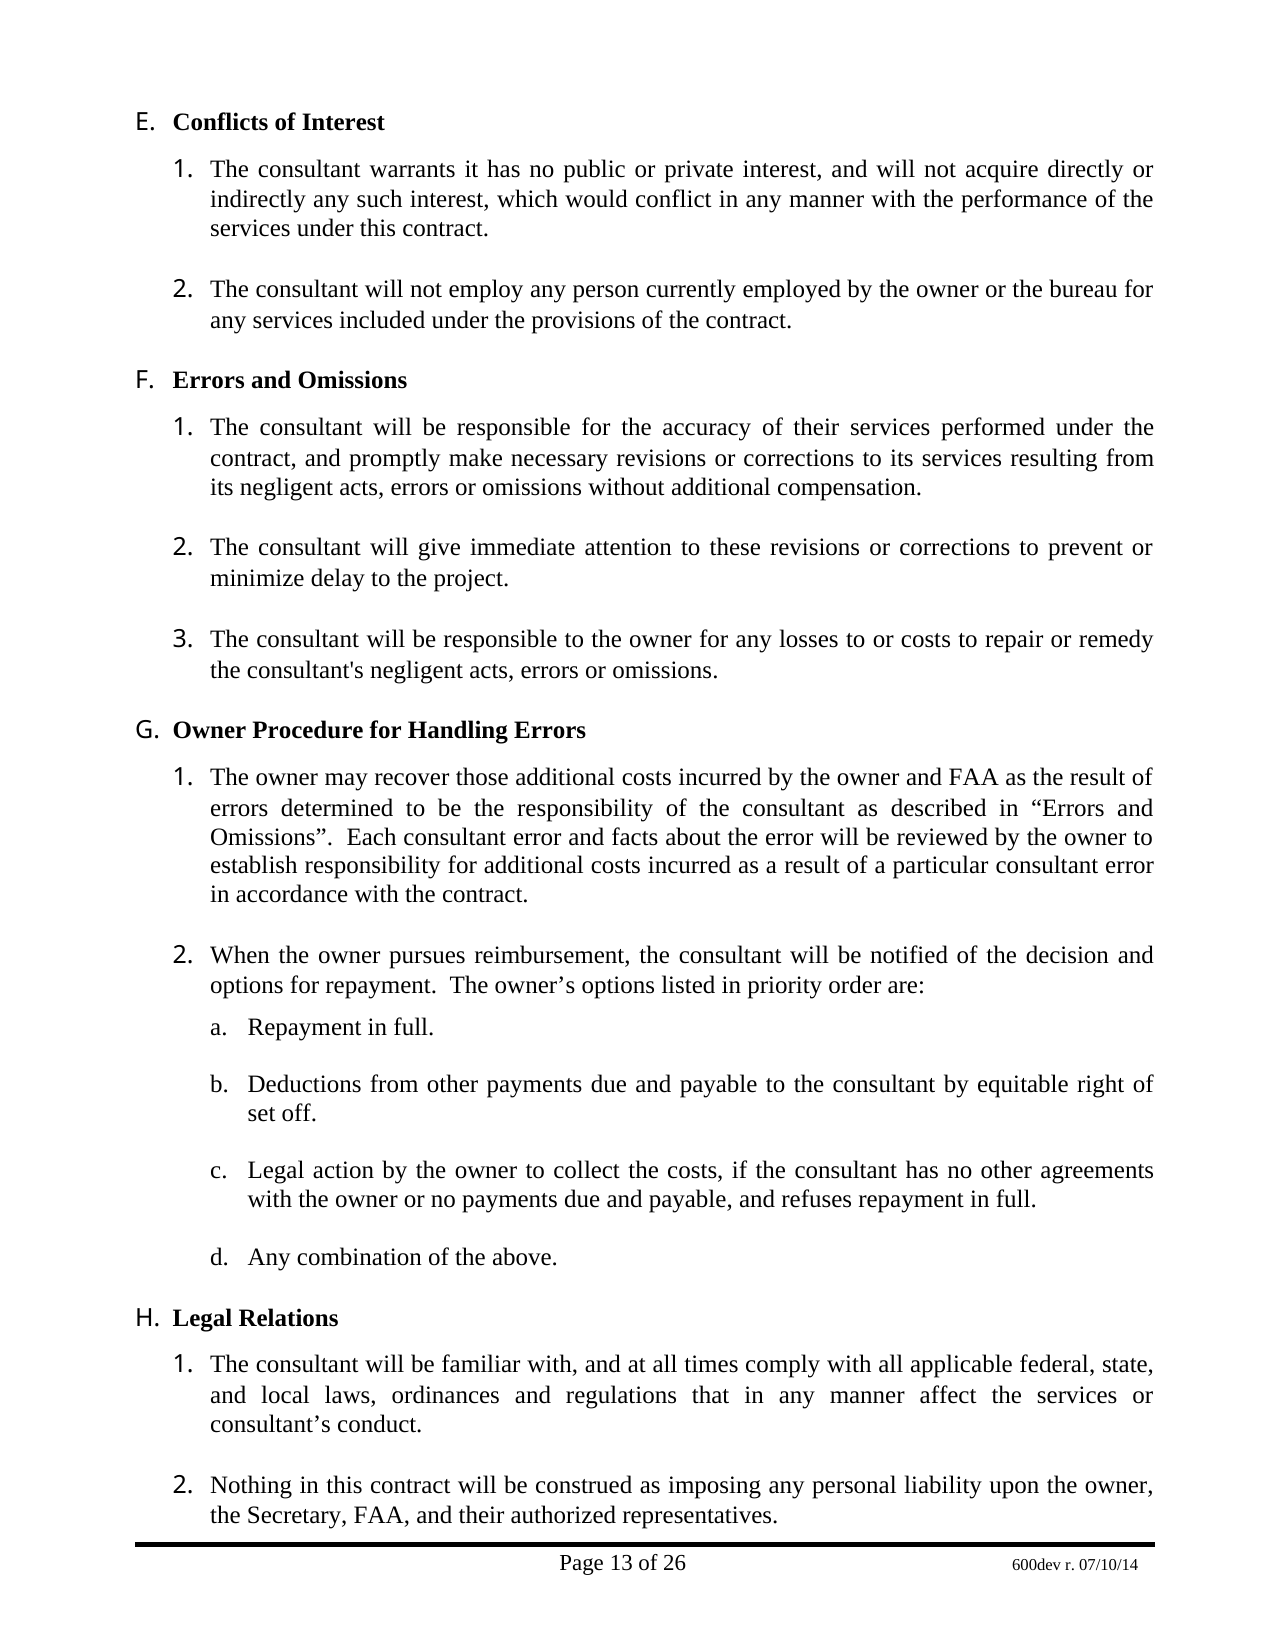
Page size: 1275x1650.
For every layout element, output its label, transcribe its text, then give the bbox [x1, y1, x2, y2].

list The consultant will give immediate attention to these revisions or corrections to prevent or minimize delay to the project. [172, 529, 1155, 592]
list Nothing in this contract will be construed as imposing any personal liability upon the owner, the Secretary, FAA, and their authorized representatives. [172, 1466, 1155, 1529]
list Conflicts of Interest [135, 104, 1155, 138]
list Legal Relations [135, 1299, 1155, 1333]
list The consultant will be responsible to the owner for any losses to or costs to repair or remedy the consultant's negligent acts, errors or omissions. [172, 621, 1155, 683]
list The consultant will be responsible for the accuracy of their services performed under the contract, and promptly make necessary revisions or corrections to its services resulting from its negligent acts, errors or omissions without additional compensation. [172, 409, 1155, 500]
list The consultant will be familiar with, and at all times comply with all applicable federal, state, and local laws, ordinances and regulations that in any manner affect the services or consultant’s conduct. [172, 1346, 1155, 1437]
list Errors and Omissions [135, 362, 1155, 396]
list The consultant warrants it has no public or private interest, and will not acquire directly or indirectly any such interest, which would conflict in any manner with the performance of the services under this contract. [172, 150, 1155, 242]
list Repayment in full. [210, 1012, 1155, 1041]
list Deductions from other payments due and payable to the consultant by equitable right of set off. [210, 1069, 1155, 1127]
list Legal action by the owner to collect the costs, if the consultant has no other agreements with the owner or no payments due and payable, and refuses repayment in full. [210, 1156, 1155, 1213]
list The consultant will not employ any person currently employed by the owner or the bureau for any services included under the provisions of the contract. [172, 271, 1155, 333]
list Any combination of the above. [210, 1242, 1155, 1271]
list When the owner pursues reimbursement, the consultant will be notified of the decision and options for repayment. The owner’s options listed in priority order are: [172, 937, 1155, 999]
list Owner Procedure for Handling Errors [135, 712, 1155, 746]
list The owner may recover those additional costs incurred by the owner and FAA as the result of errors determined to be the responsibility of the consultant as described in “Errors and Omissions”. Each consultant error and facts about the error will be reviewed by the owner to establish responsibility for additional costs incurred as a result of a particular consultant error in accordance with the contract. [172, 759, 1155, 908]
